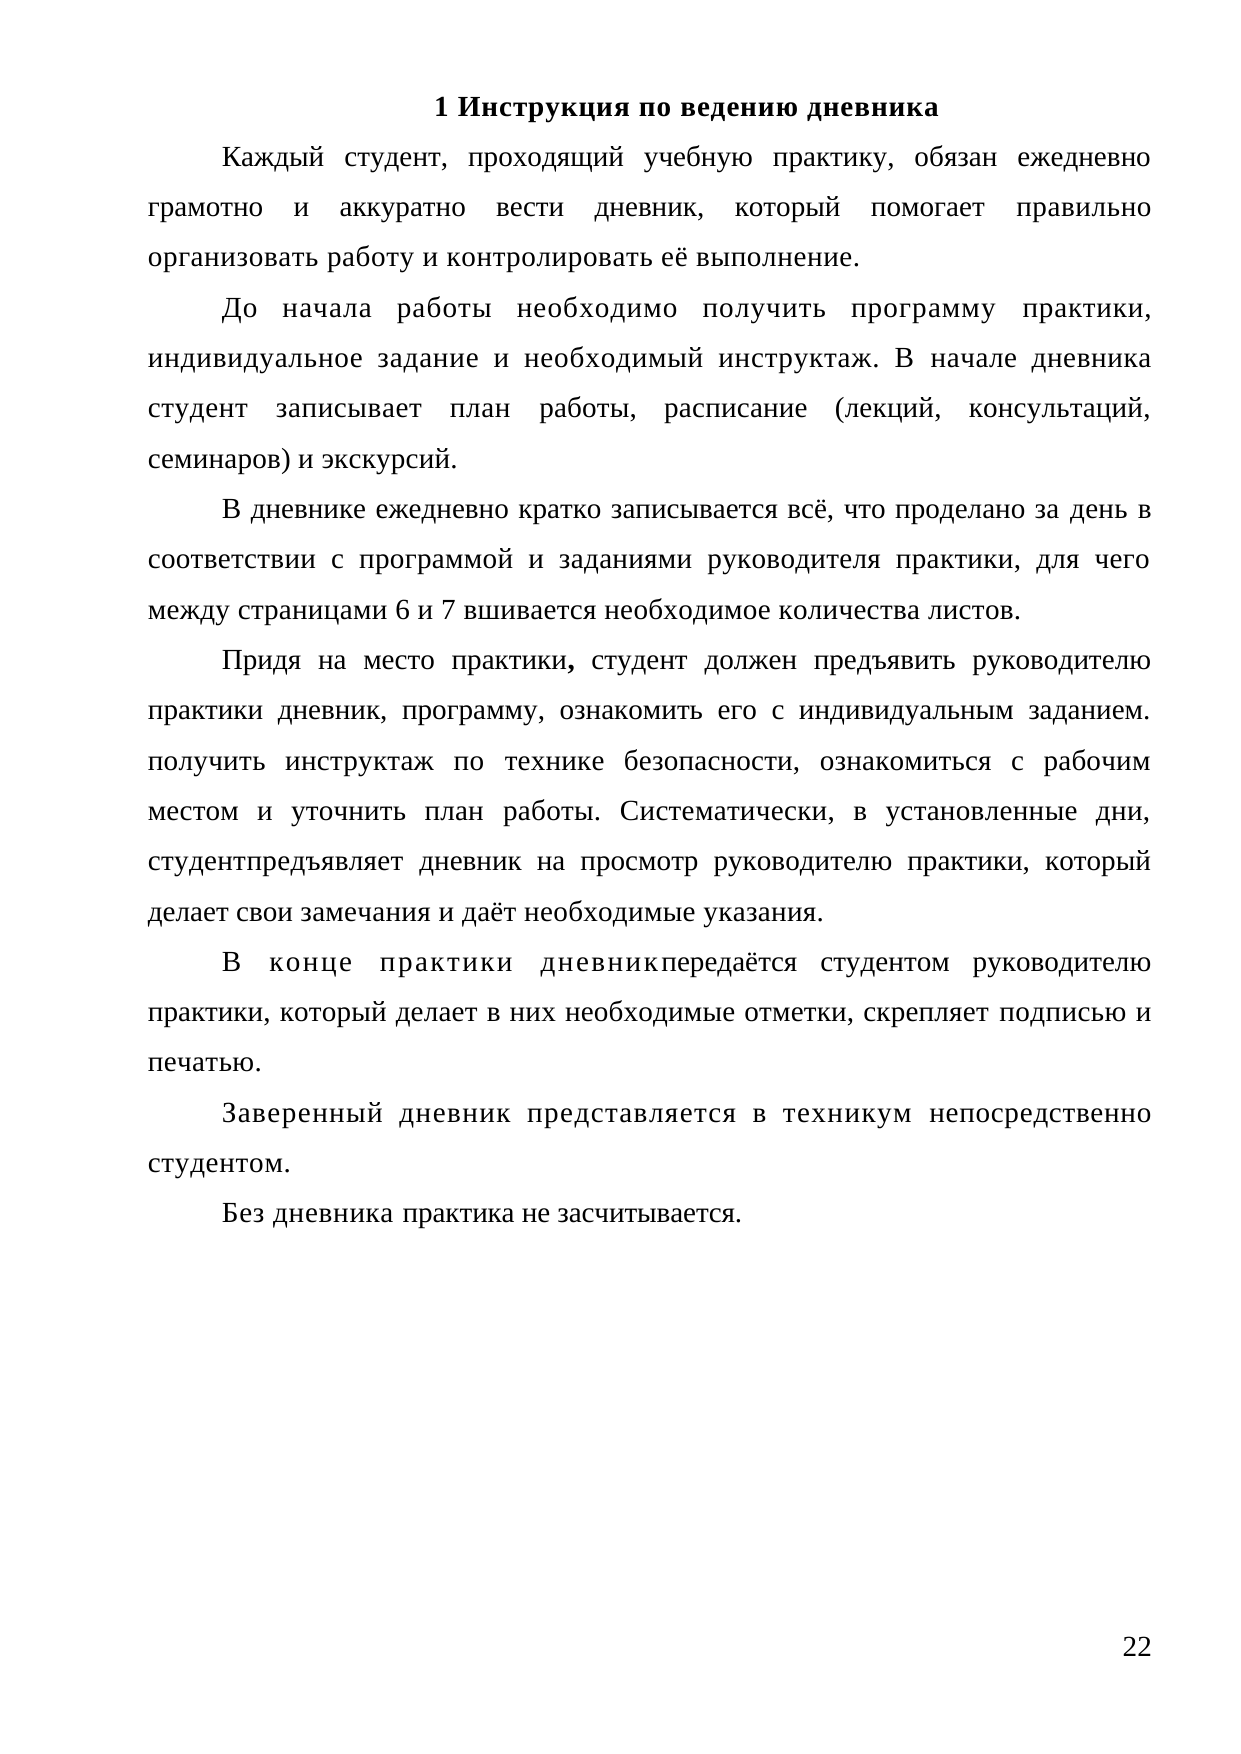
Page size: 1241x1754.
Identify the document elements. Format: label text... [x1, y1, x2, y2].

text В дневнике ежедневно кратко записывается всё, что проделано за день в соответствии с программой и заданиями руководителя практики, для чего между страницами 6 и 7 вшивается необходимое количества листов. [148, 491, 1152, 625]
text Заверенный дневник представляется в техникум непосредственно студентом. [148, 1095, 1152, 1179]
text В конце практики дневникпередаётся студентом руководителю практики, который делает в них необходимые отметки, скрепляет подписью и печатью. [148, 944, 1152, 1078]
text До начала работы необходимо получить программу практики, индивидуальное задание и необходимый инструктаж. В начале дневника студент записывает план работы, расписание (лекций, консультаций, семинаров) и экскурсий. [148, 290, 1152, 474]
text Каждый студент, проходящий учебную практику, обязан ежедневно грамотно и аккуратно вести дневник, который помогает правильно организовать работу и контролировать её выполнение. [148, 139, 1152, 273]
text Придя на место практики, студент должен предъявить руководителю практики дневник, программу, ознакомить его с индивидуальным заданием. получить инструктаж по технике безопасности, ознакомиться с рабочим местом и уточнить план работы. Систематически, в установленные дни, студентпредъявляет дневник на просмотр руководителю практики, который делает свои замечания и даёт необходимые указания. [148, 642, 1152, 927]
text 1 Инструкция по ведению дневника [148, 89, 1152, 122]
text Без дневника практика не засчитывается. [148, 1196, 1152, 1229]
